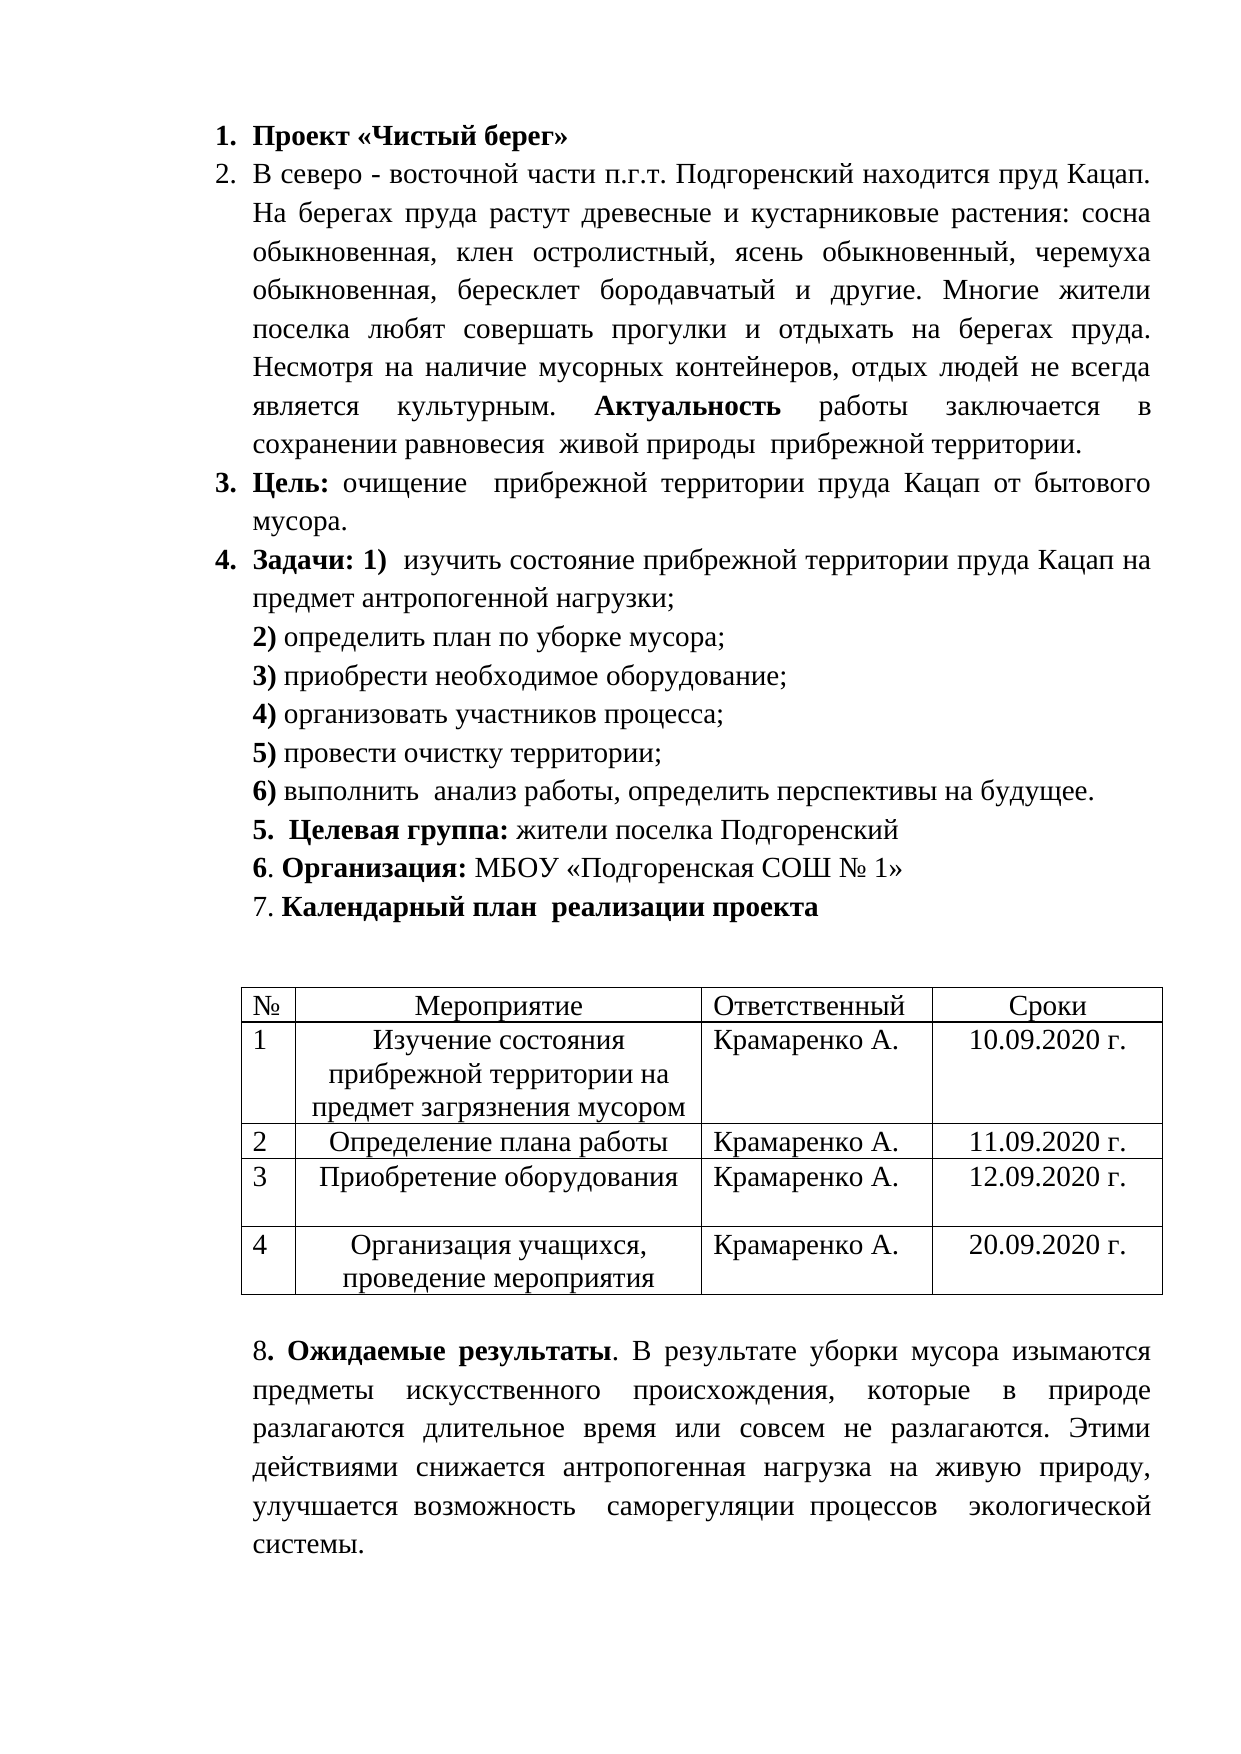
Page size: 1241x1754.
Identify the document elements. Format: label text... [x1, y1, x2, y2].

table_cell 12.09.2020 г. [933, 1159, 1162, 1226]
table_cell Крамаренко А. [702, 1159, 932, 1226]
table_cell 4 [242, 1227, 295, 1294]
table_cell Приобретение оборудования [296, 1159, 701, 1226]
list 5) провести очистку территории; [252, 735, 1152, 768]
list 4) организовать участников процесса; [252, 696, 1152, 730]
list В северо - восточной части п.г.т. Подгоренский находится пруд Кацап. На берегах пруда растут древесные и кустарниковые растения: сосна обыкновенная, клен остролистный, ясень обыкновенный, черемуха обыкновенная, бересклет бородавчатый и другие. Многие жители поселка любят совершать прогулки и отдыхать на берегах пруда. Несмотря на наличие мусорных контейнеров, отдых людей не всегда является культурным. Актуальность работы заключается в сохранении равновесия живой природы прибрежной территории. [215, 157, 1152, 460]
table_cell Крамаренко А. [702, 1124, 932, 1158]
list Цель: очищение прибрежной территории пруда Кацап от бытового мусора. [215, 465, 1152, 537]
table_cell Изучение состояния прибрежной территории на предмет загрязнения мусором [296, 1023, 701, 1123]
list Задачи: 1) изучить состояние прибрежной территории пруда Кацап на предмет антропогенной нагрузки; [215, 542, 1152, 614]
table_cell 10.09.2020 г. [933, 1023, 1162, 1123]
list 2) определить план по уборке мусора; [252, 619, 1152, 653]
table_cell Организация учащихся, проведение мероприятия [296, 1227, 701, 1294]
table_header Ответственный [702, 988, 932, 1021]
list 6) выполнить анализ работы, определить перспективы на будущее. [252, 773, 1152, 807]
table_cell 20.09.2020 г. [933, 1227, 1162, 1294]
table_cell 11.09.2020 г. [933, 1124, 1162, 1158]
list 3) приобрести необходимое оборудование; [252, 658, 1152, 691]
table_cell Определение плана работы [296, 1124, 701, 1158]
list 8. Ожидаемые результаты. В результате уборки мусора изымаются предметы искусственного происхождения, которые в природе разлагаются длительное время или совсем не разлагаются. Этими действиями снижается антропогенная нагрузка на живую природу, улучшается возможность саморегуляции процессов экологической системы. [252, 1333, 1152, 1560]
table_cell 2 [242, 1124, 295, 1158]
table_header Мероприятие [296, 988, 701, 1021]
list 5. Целевая группа: жители поселка Подгоренский [252, 812, 1152, 845]
table_header Сроки [933, 988, 1162, 1021]
list 7. Календарный план реализации проекта [252, 889, 1152, 922]
table_cell 1 [242, 1023, 295, 1123]
table_cell Крамаренко А. [702, 1023, 932, 1123]
table_cell 3 [242, 1159, 295, 1226]
list 6. Организация: МБОУ «Подгоренская СОШ № 1» [252, 850, 1152, 884]
table_header № [242, 988, 295, 1021]
list Проект «Чистый берег» [215, 118, 1152, 152]
table_cell Крамаренко А. [702, 1227, 932, 1294]
